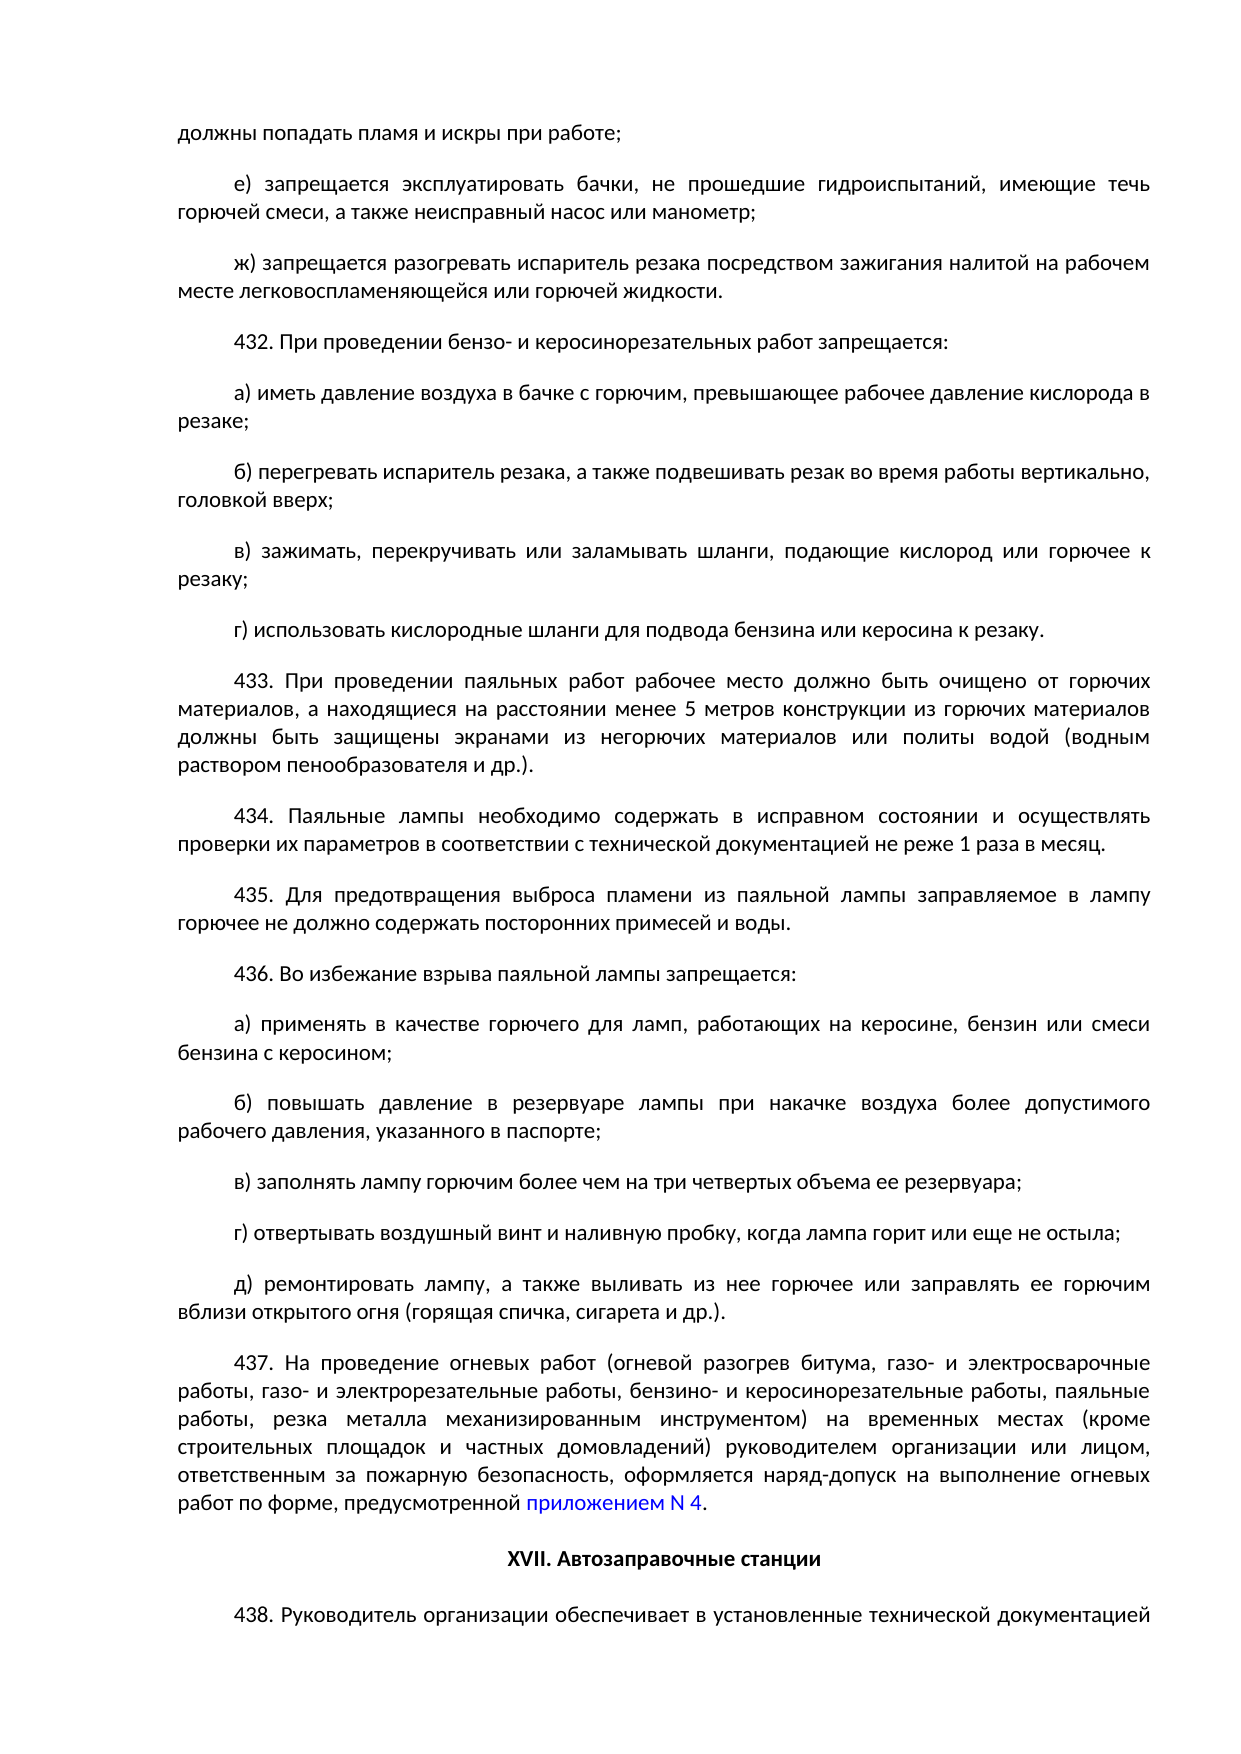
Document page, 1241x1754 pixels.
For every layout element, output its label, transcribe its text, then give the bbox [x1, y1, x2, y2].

text г) использовать кислородные шланги для подвода бензина или керосина к резаку. [177, 615, 1152, 643]
text б) перегревать испаритель резака, а также подвешивать резак во время работы вертикально, головкой вверх; [177, 457, 1152, 513]
text 437. На проведение огневых работ (огневой разогрев битума, газо- и электросварочные работы, газо- и электрорезательные работы, бензино- и керосинорезательные работы, паяльные работы, резка металла механизированным инструментом) на временных местах (кроме строительных площадок и частных домовладений) руководителем организации или лицом, ответственным за пожарную безопасность, оформляется наряд-допуск на выполнение огневых работ по форме, предусмотренной приложением N 4. [177, 1348, 1152, 1516]
text 435. Для предотвращения выброса пламени из паяльной лампы заправляемое в лампу горючее не должно содержать посторонних примесей и воды. [177, 880, 1152, 936]
text е) запрещается эксплуатировать бачки, не прошедшие гидроиспытаний, имеющие течь горючей смеси, а также неисправный насос или манометр; [177, 169, 1152, 225]
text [177, 1601, 1152, 1628]
text в) заполнять лампу горючим более чем на три четвертых объема ее резервуара; [177, 1167, 1152, 1196]
text б) повышать давление в резервуаре лампы при накачке воздуха более допустимого рабочего давления, указанного в паспорте; [177, 1088, 1152, 1144]
text а) применять в качестве горючего для ламп, работающих на керосине, бензин или смеси бензина с керосином; [177, 1009, 1152, 1066]
title XVII. Автозаправочные станции [177, 1544, 1152, 1572]
text ж) запрещается разогревать испаритель резака посредством зажигания налитой на рабочем месте легковоспламеняющейся или горючей жидкости. [177, 248, 1152, 304]
text 436. Во избежание взрыва паяльной лампы запрещается: [177, 959, 1152, 987]
text а) иметь давление воздуха в бачке с горючим, превышающее рабочее давление кислорода в резаке; [177, 378, 1152, 434]
text г) отвертывать воздушный винт и наливную пробку, когда лампа горит или еще не остыла; [177, 1218, 1152, 1246]
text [177, 118, 1152, 146]
text д) ремонтировать лампу, а также выливать из нее горючее или заправлять ее горючим вблизи открытого огня (горящая спичка, сигарета и др.). [177, 1269, 1152, 1325]
text в) зажимать, перекручивать или заламывать шланги, подающие кислород или горючее к резаку; [177, 536, 1152, 592]
text 434. Паяльные лампы необходимо содержать в исправном состоянии и осуществлять проверки их параметров в соответствии с технической документацией не реже 1 раза в месяц. [177, 801, 1152, 857]
text 433. При проведении паяльных работ рабочее место должно быть очищено от горючих материалов, а находящиеся на расстоянии менее 5 метров конструкции из горючих материалов должны быть защищены экранами из негорючих материалов или политы водой (водным раствором пенообразователя и др.). [177, 666, 1152, 778]
text 432. При проведении бензо- и керосинорезательных работ запрещается: [177, 327, 1152, 355]
